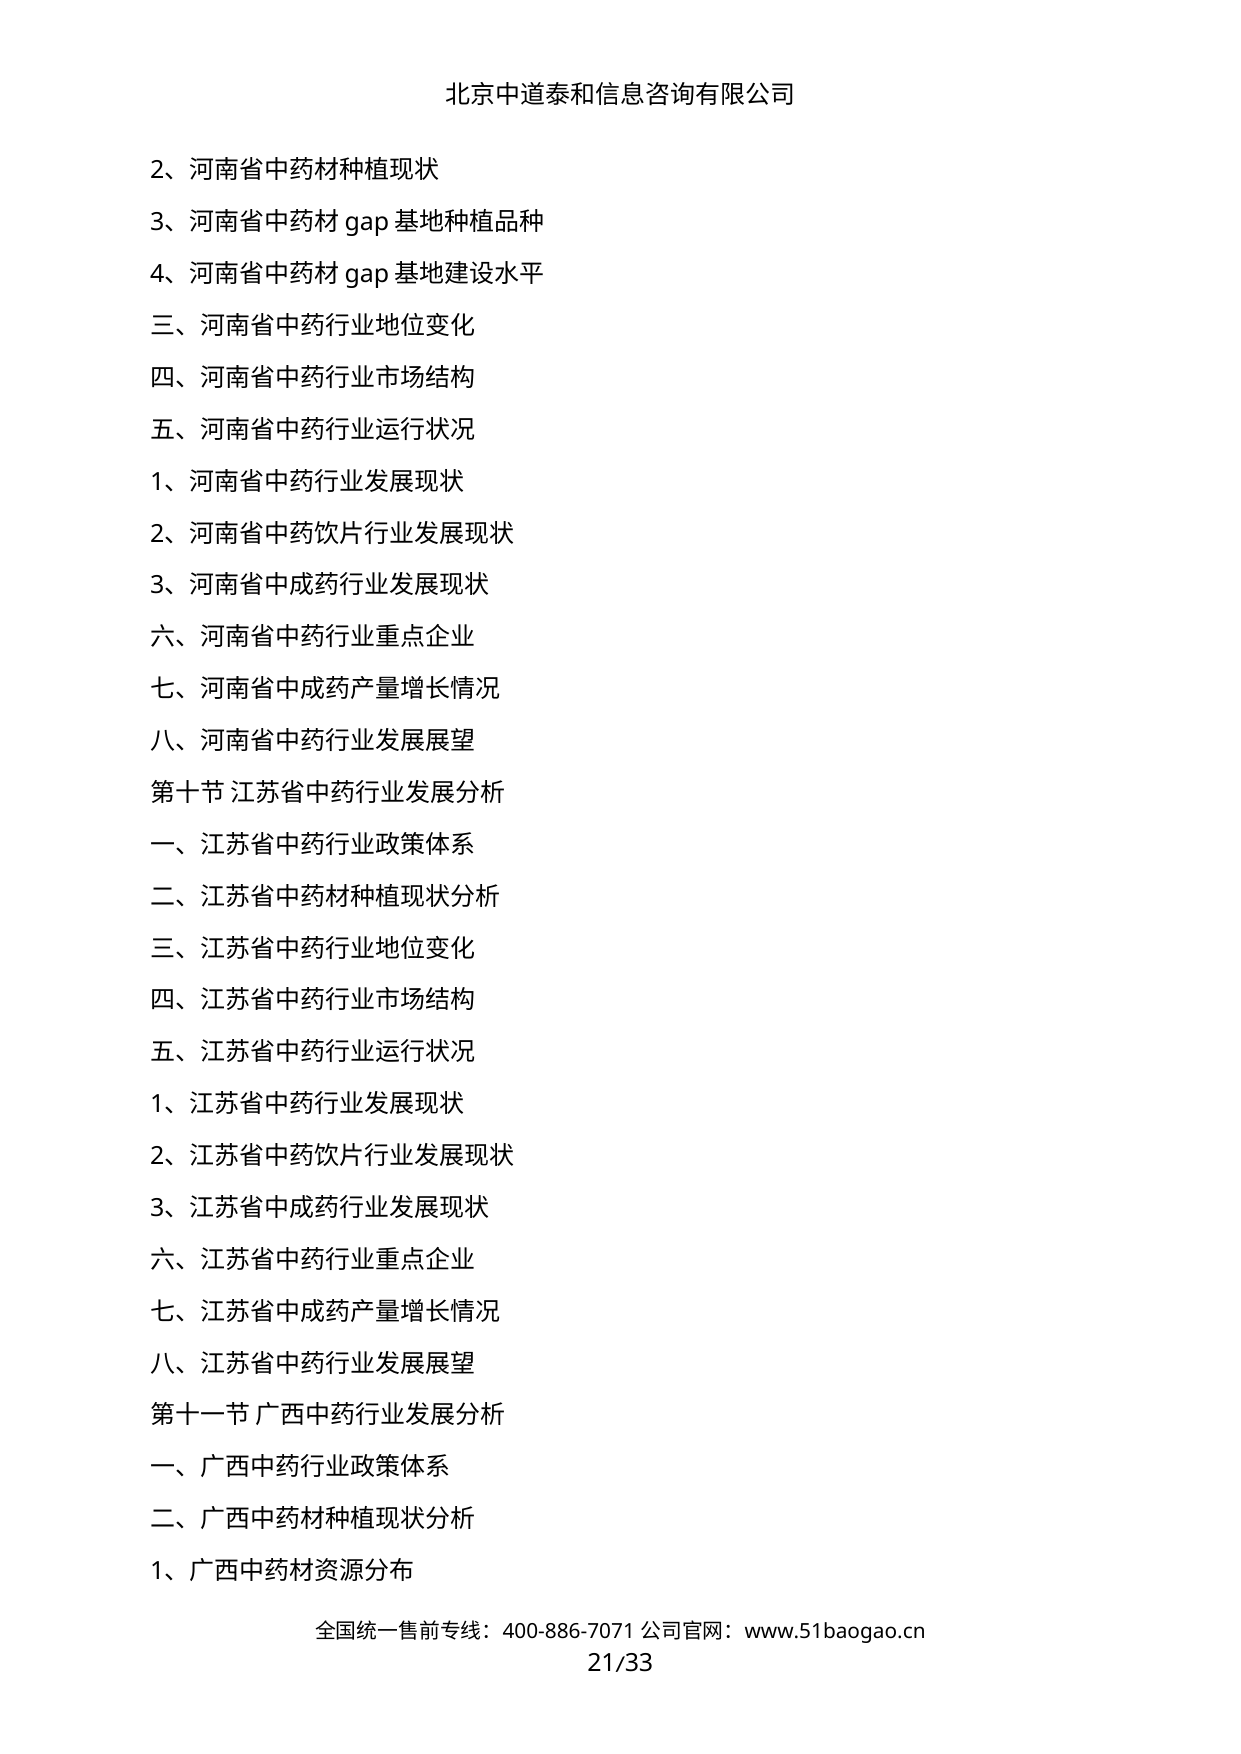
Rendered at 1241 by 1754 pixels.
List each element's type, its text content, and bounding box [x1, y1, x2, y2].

text 二、江苏省中药材种植现状分析 [150, 876, 1090, 912]
text 八、江苏省中药行业发展展望 [150, 1343, 1090, 1379]
text 八、河南省中药行业发展展望 [150, 721, 1090, 757]
text 五、河南省中药行业运行状况 [150, 409, 1090, 446]
text 1、河南省中药行业发展现状 [150, 461, 1090, 497]
text 2、河南省中药材种植现状 [150, 150, 1090, 186]
text 2、江苏省中药饮片行业发展现状 [150, 1136, 1090, 1172]
text 一、广西中药行业政策体系 [150, 1447, 1090, 1483]
text 六、江苏省中药行业重点企业 [150, 1239, 1090, 1276]
text 1、江苏省中药行业发展现状 [150, 1084, 1090, 1120]
text 第十节 江苏省中药行业发展分析 [150, 772, 1090, 809]
text 二、广西中药材种植现状分析 [150, 1499, 1090, 1535]
text 四、江苏省中药行业市场结构 [150, 980, 1090, 1016]
text 七、江苏省中成药产量增长情况 [150, 1291, 1090, 1327]
text 一、江苏省中药行业政策体系 [150, 824, 1090, 861]
text 五、江苏省中药行业运行状况 [150, 1032, 1090, 1068]
text 3、河南省中药材gap基地种植品种 [150, 202, 1090, 238]
text 1、广西中药材资源分布 [150, 1551, 1090, 1587]
text 三、江苏省中药行业地位变化 [150, 928, 1090, 964]
text 六、河南省中药行业重点企业 [150, 617, 1090, 653]
text 四、河南省中药行业市场结构 [150, 357, 1090, 394]
text 3、江苏省中成药行业发展现状 [150, 1187, 1090, 1224]
text 2、河南省中药饮片行业发展现状 [150, 513, 1090, 549]
text 4、河南省中药材gap基地建设水平 [150, 254, 1090, 290]
text 第十一节 广西中药行业发展分析 [150, 1395, 1090, 1431]
text 3、河南省中成药行业发展现状 [150, 565, 1090, 601]
text 七、河南省中成药产量增长情况 [150, 669, 1090, 705]
text 三、河南省中药行业地位变化 [150, 306, 1090, 342]
